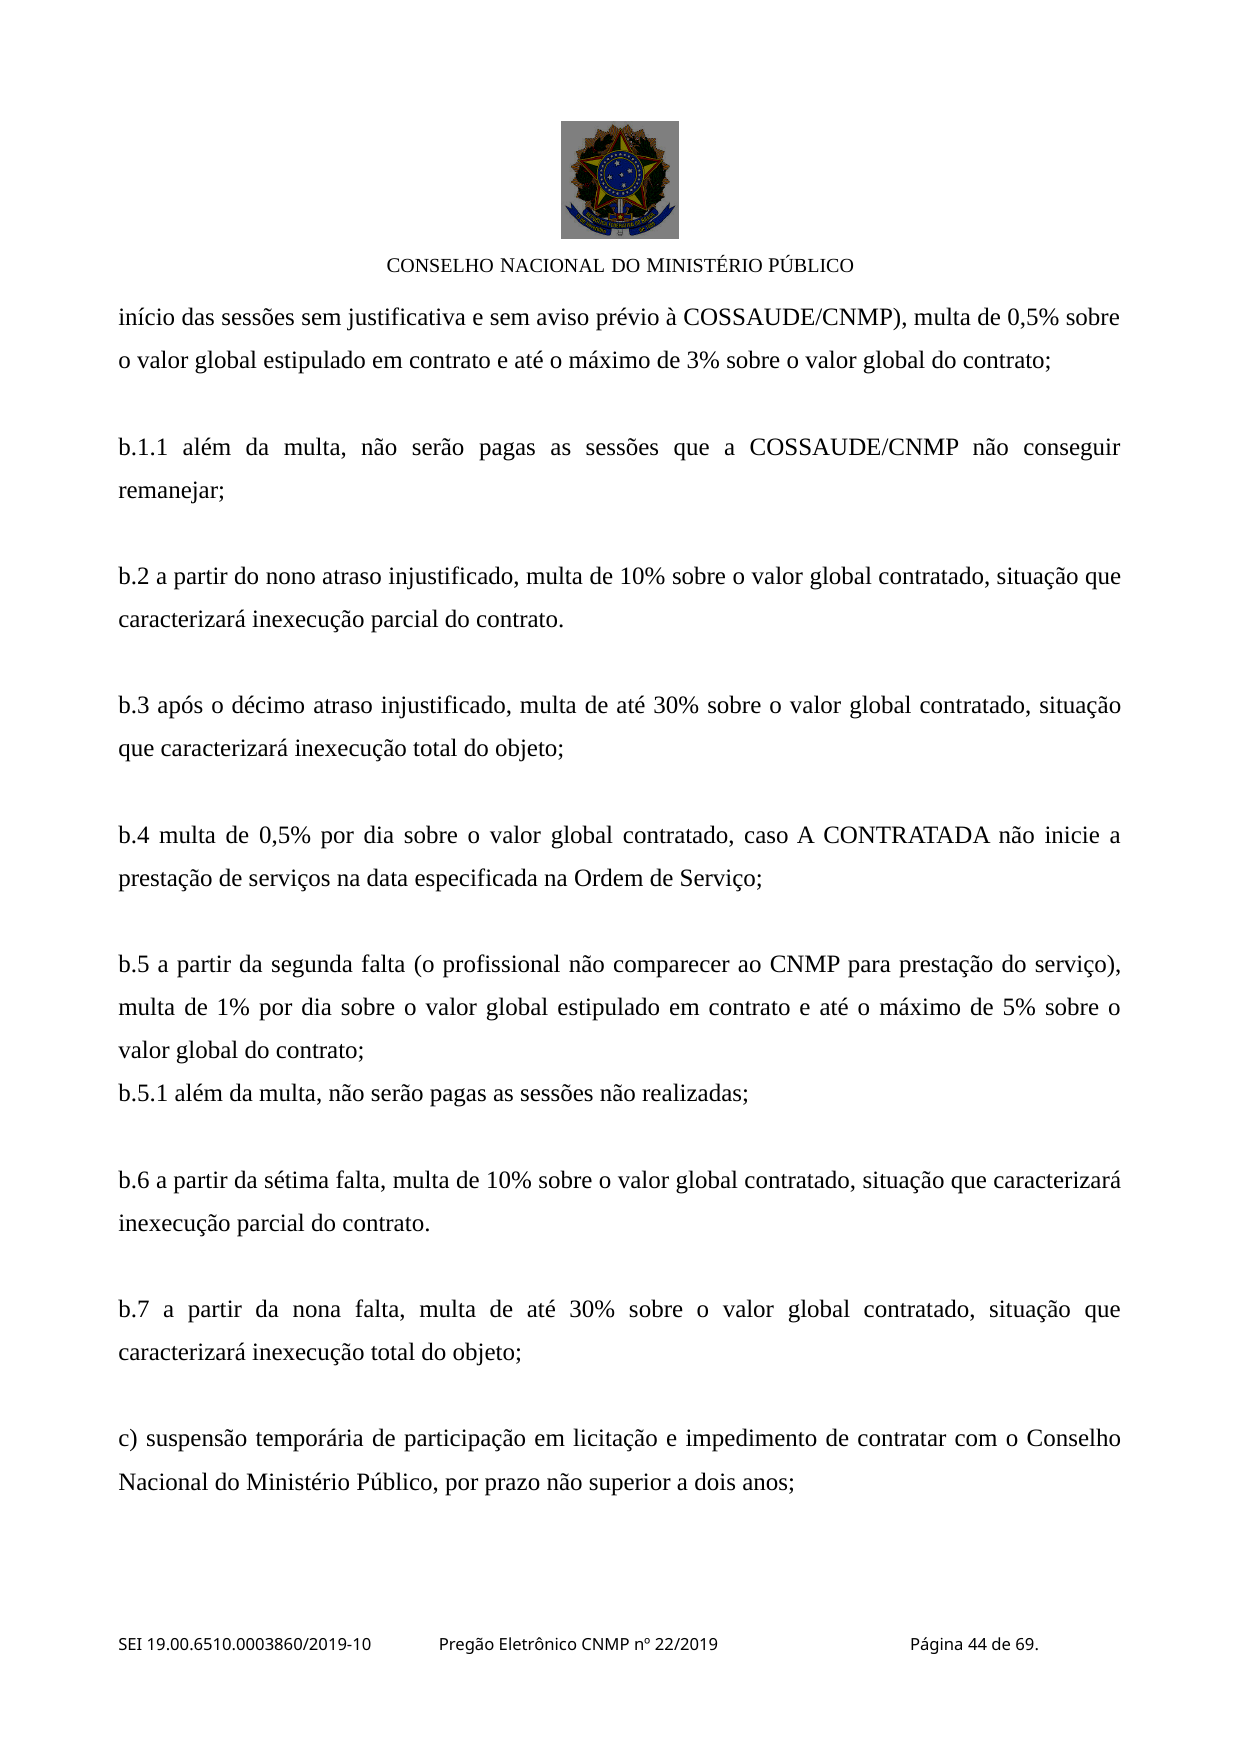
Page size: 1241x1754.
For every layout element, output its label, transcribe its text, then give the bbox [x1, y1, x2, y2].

text b.5 a partir da segunda falta (o profissional não comparecer ao CNMP para prestação do serviço), multa de 1% por dia sobre o valor global estipulado em contrato e até o máximo de 5% sobre o valor global do contrato; [118, 949, 1122, 1064]
text b.7 a partir da nona falta, multa de até 30% sobre o valor global contratado, situação que caracterizará inexecução total do objeto; [118, 1294, 1122, 1366]
text b.1.1 além da multa, não serão pagas as sessões que a COSSAUDE/CNMP não conseguir remanejar; [118, 432, 1122, 503]
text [118, 302, 1122, 374]
text b.5.1 além da multa, não serão pagas as sessões não realizadas; [118, 1078, 1122, 1107]
text b.6 a partir da sétima falta, multa de 10% sobre o valor global contratado, situação que caracterizará inexecução parcial do contrato. [118, 1165, 1122, 1237]
text b.4 multa de 0,5% por dia sobre o valor global contratado, caso A CONTRATADA não inicie a prestação de serviços na data especificada na Ordem de Serviço; [118, 820, 1122, 892]
text b.2 a partir do nono atraso injustificado, multa de 10% sobre o valor global contratado, situação que caracterizará inexecução parcial do contrato. [118, 561, 1122, 633]
text c) suspensão temporária de participação em licitação e impedimento de contratar com o Conselho Nacional do Ministério Público, por prazo não superior a dois anos; [118, 1423, 1122, 1495]
text b.3 após o décimo atraso injustificado, multa de até 30% sobre o valor global contratado, situação que caracterizará inexecução total do objeto; [118, 690, 1122, 762]
